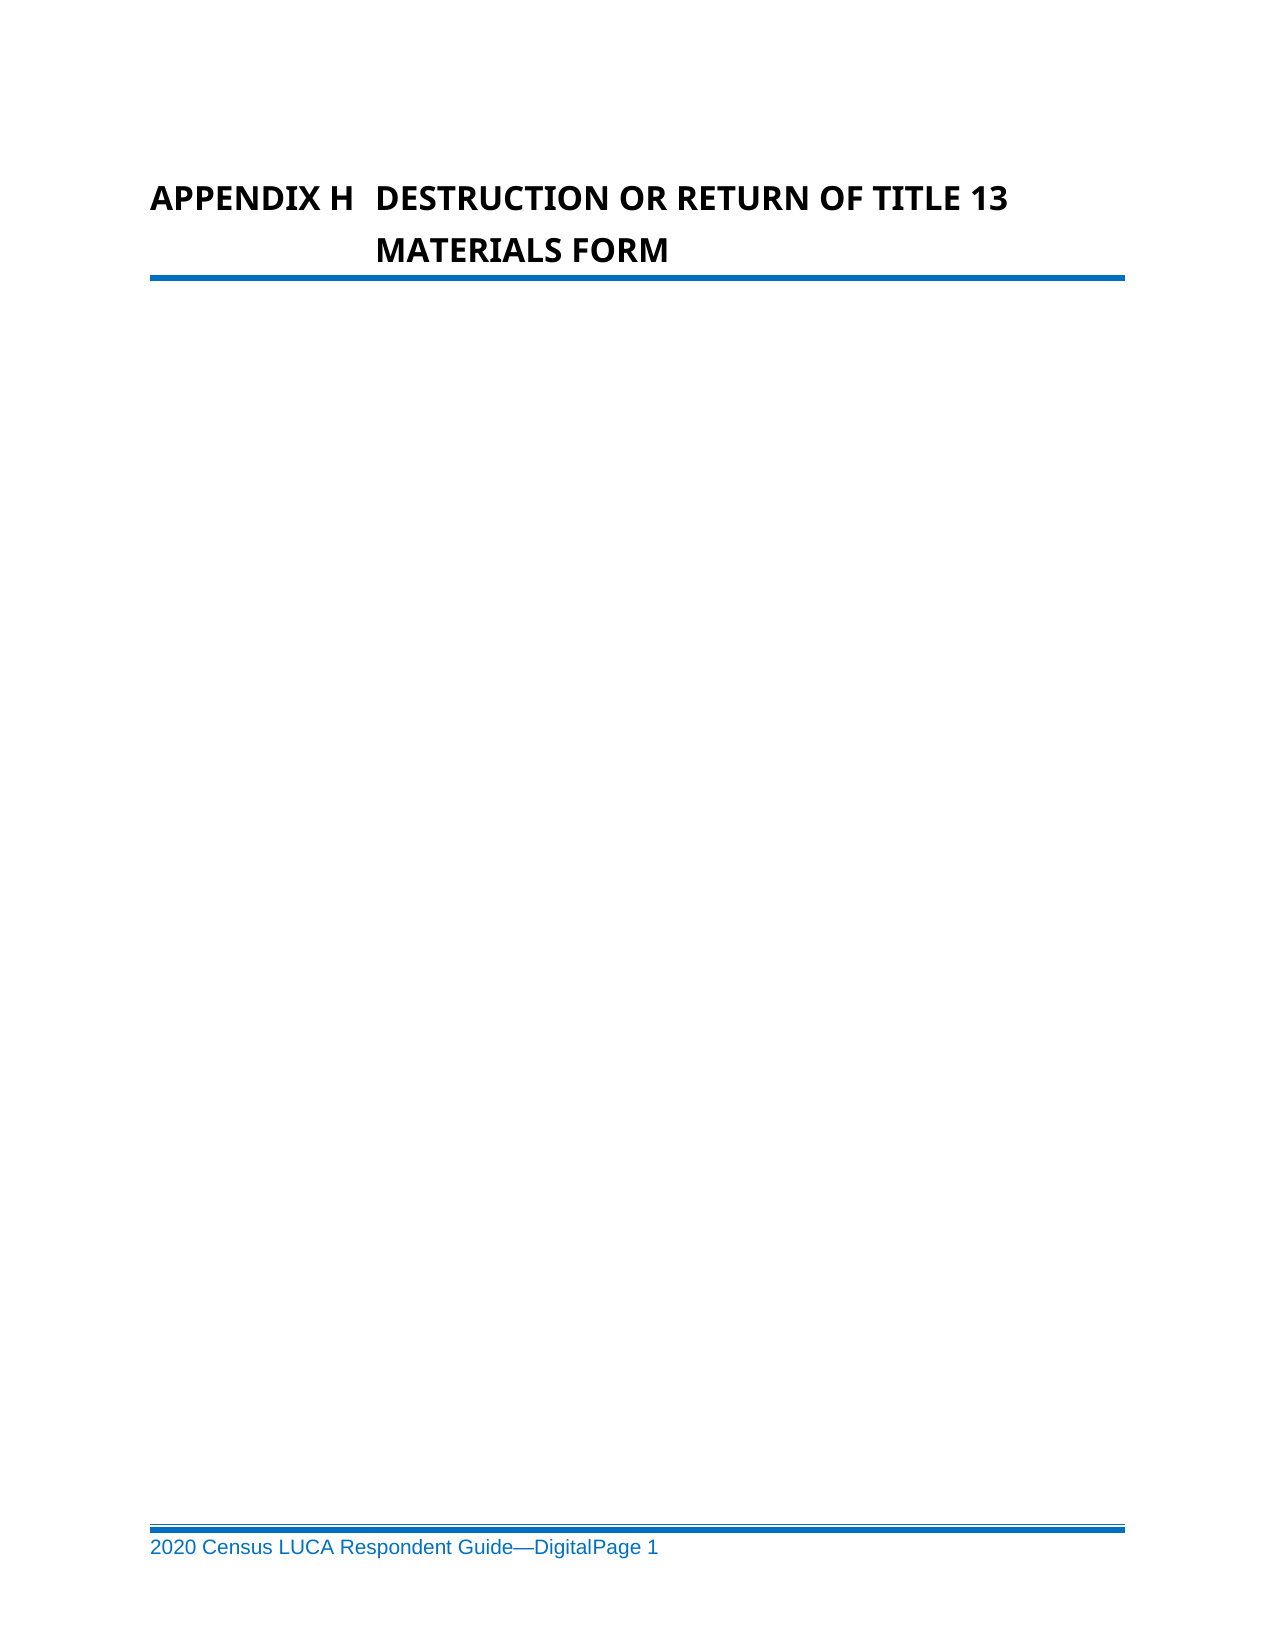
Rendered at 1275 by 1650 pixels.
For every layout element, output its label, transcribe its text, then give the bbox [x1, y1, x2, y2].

subtitle Destruction or Return of Title 13 Materials Form [150, 175, 1125, 275]
